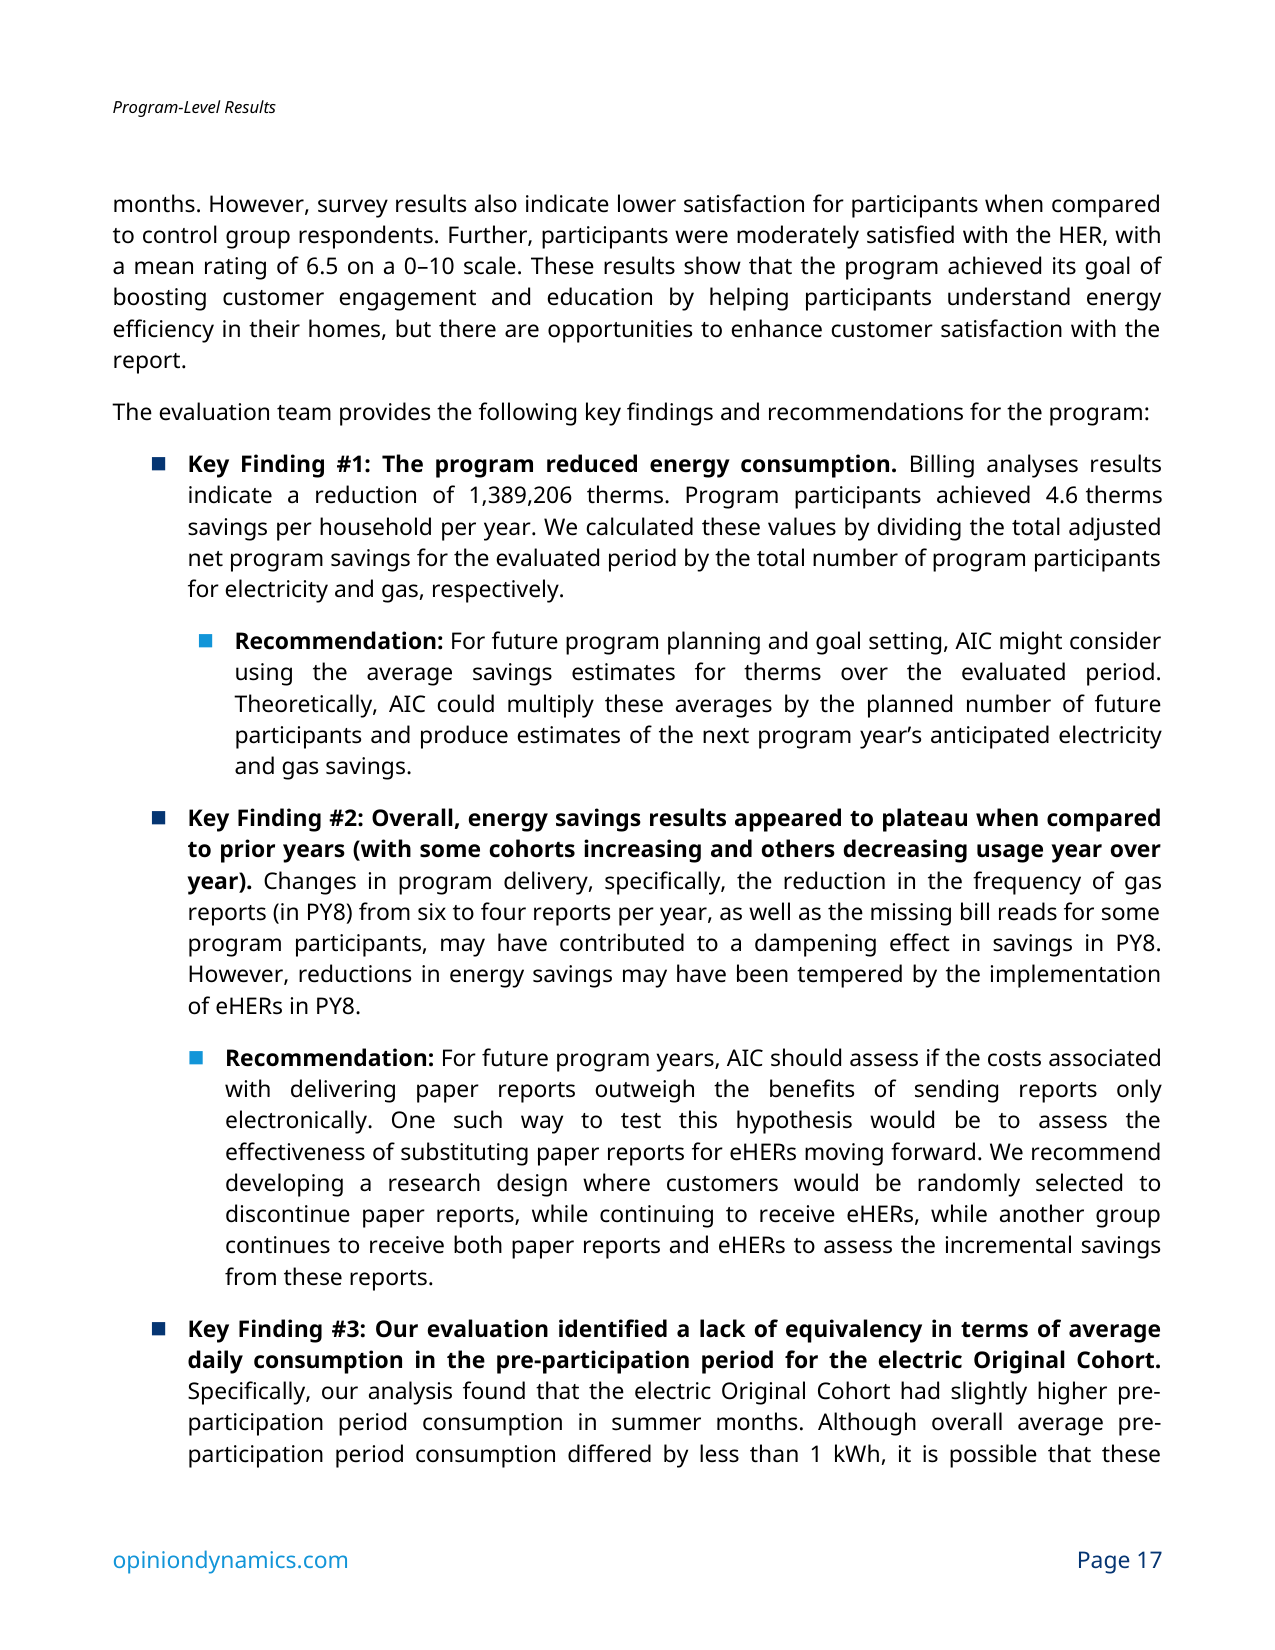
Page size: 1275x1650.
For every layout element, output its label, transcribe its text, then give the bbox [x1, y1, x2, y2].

text Recommendation: For future program planning and goal setting, AIC might consider using the average savings estimates for therms over the evaluated period. Theoretically, AIC could multiply these averages by the planned number of future participants and produce estimates of the next program year’s anticipated electricity and gas savings. [197, 625, 1162, 781]
text Key Finding #1: The program reduced energy consumption. Billing analyses results indicate a reduction of 1,389,206 therms. Program participants achieved 4.6 therms savings per household per year. We calculated these values by dividing the total adjusted net program savings for the evaluated period by the total number of program participants for electricity and gas, respectively. [150, 448, 1162, 604]
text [112, 187, 1162, 375]
text Key Finding #2: Overall, energy savings results appeared to plateau when compared to prior years (with some cohorts increasing and others decreasing usage year over year). Changes in program delivery, specifically, the reduction in the frequency of gas reports (in PY8) from six to four reports per year, as well as the missing bill reads for some program participants, may have contributed to a dampening effect in savings in PY8. However, reductions in energy savings may have been tempered by the implementation of eHERs in PY8. [150, 802, 1162, 1021]
text Recommendation: For future program years, AIC should assess if the costs associated with delivering paper reports outweigh the benefits of sending reports only electronically. One such way to test this hypothesis would be to assess the effectiveness of substituting paper reports for eHERs moving forward. We recommend developing a research design where customers would be randomly selected to discontinue paper reports, while continuing to receive eHERs, while another group continues to receive both paper reports and eHERs to assess the incremental savings from these reports. [187, 1042, 1162, 1292]
text The evaluation team provides the following key findings and recommendations for the program: [112, 396, 1162, 427]
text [150, 1312, 1162, 1469]
